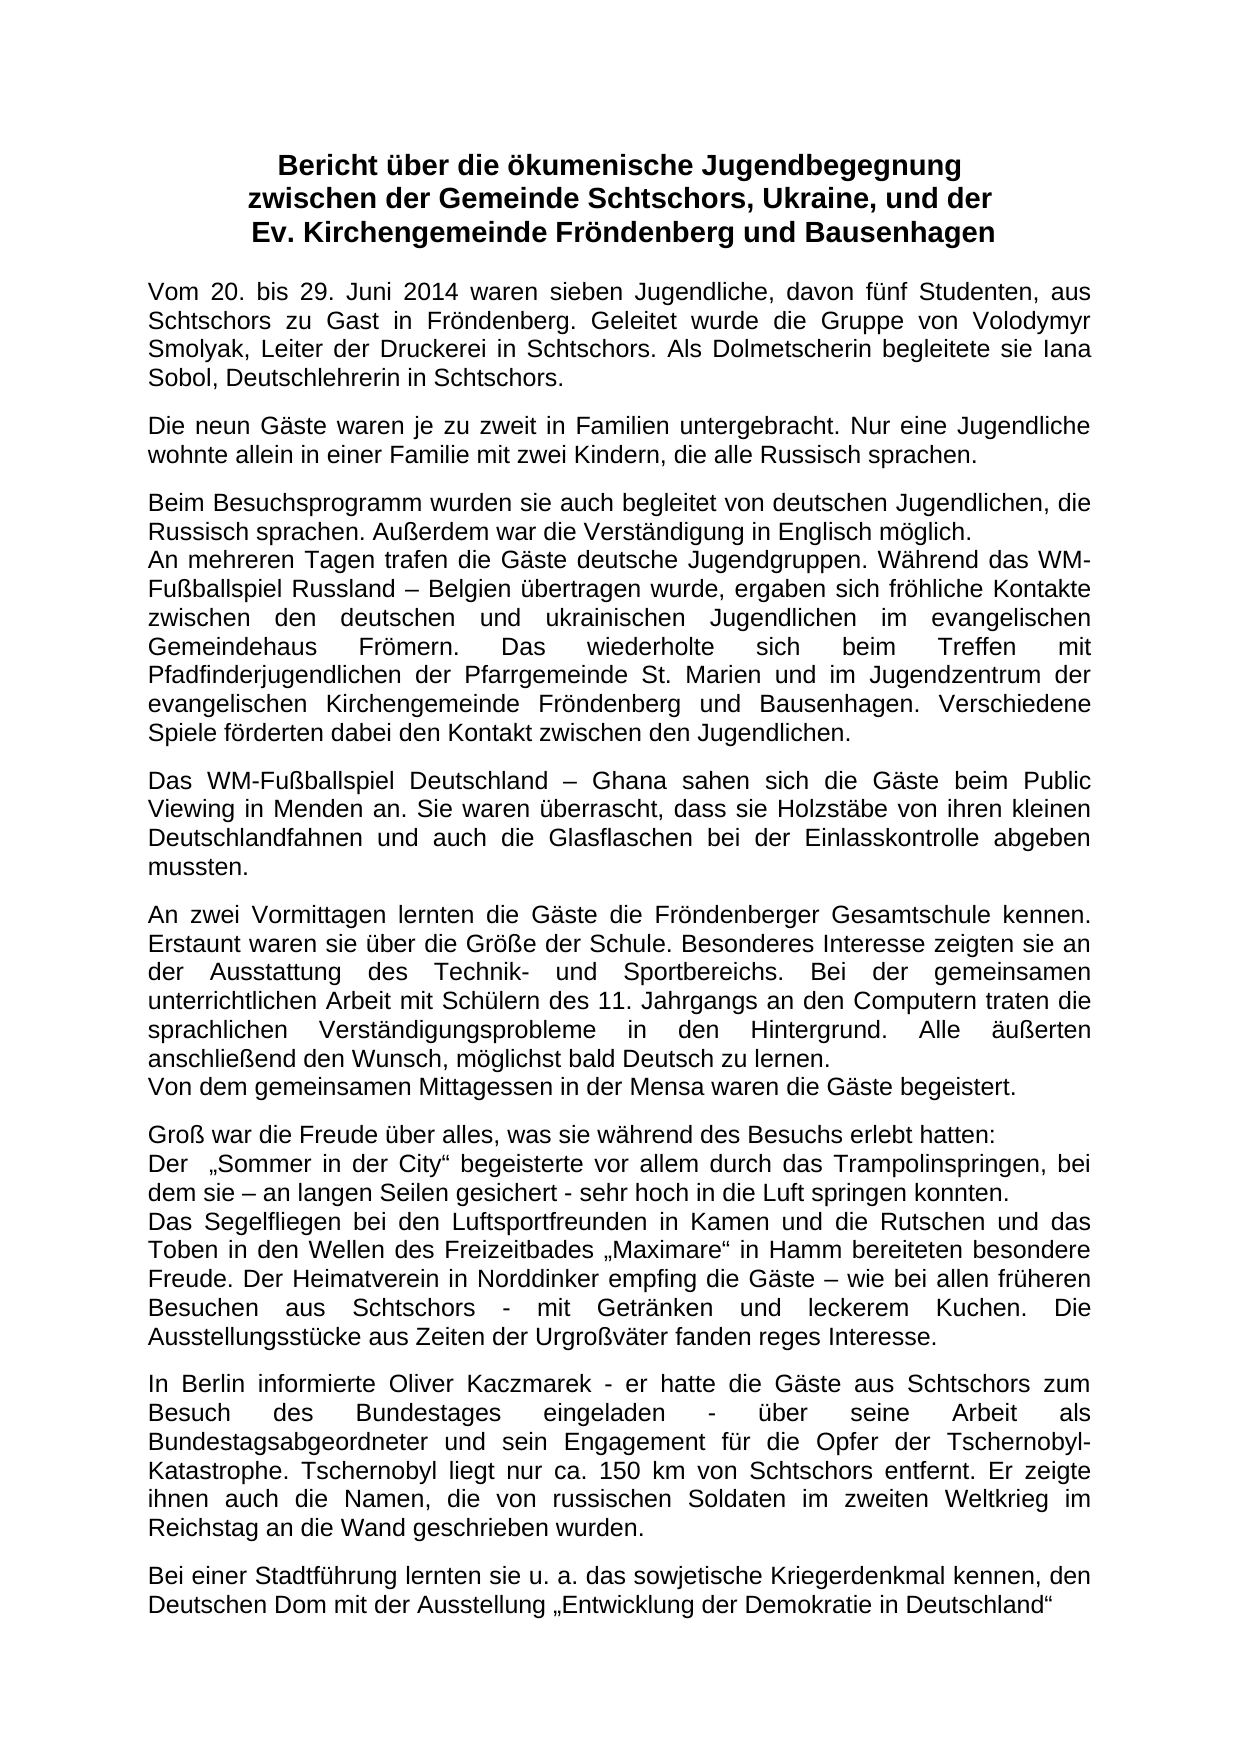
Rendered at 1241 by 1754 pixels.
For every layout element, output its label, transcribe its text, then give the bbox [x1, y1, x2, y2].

text zwischen der Gemeinde Schtschors, Ukraine, und der [148, 181, 1093, 215]
text Von dem gemeinsamen Mittagessen in der Mensa waren die Gäste begeistert. [148, 1072, 1093, 1101]
text Vom 20. bis 29. Juni 2014 waren sieben Jugendliche, davon fünf Studenten, aus Schtschors zu Gast in Fröndenberg. Geleitet wurde die Gruppe von Volodymyr Smolyak, Leiter der Druckerei in Schtschors. Als Dolmetscherin begleitete sie Iana Sobol, Deutschlehrerin in Schtschors. [148, 277, 1093, 392]
text An mehreren Tagen trafen die Gäste deutsche Jugendgruppen. Während das WM-Fußballspiel Russland – Belgien übertragen wurde, ergaben sich fröhliche Kontakte zwischen den deutschen und ukrainischen Jugendlichen im evangelischen Gemeindehaus Frömern. Das wiederholte sich beim Treffen mit Pfadfinderjugendlichen der Pfarrgemeinde St. Marien und im Jugendzentrum der evangelischen Kirchengemeinde Fröndenberg und Bausenhagen. Verschiedene Spiele förderten dabei den Kontakt zwischen den Jugendlichen. [148, 545, 1093, 747]
text Bericht über die ökumenische Jugendbegegnung [148, 148, 1093, 181]
text Der „Sommer in der City“ begeisterte vor allem durch das Trampolinspringen, bei dem sie – an langen Seilen gesichert - sehr hoch in die Luft springen konnten. [148, 1149, 1093, 1207]
text An zwei Vormittagen lernten die Gäste die Fröndenberger Gesamtschule kennen. Erstaunt waren sie über die Größe der Schule. Besonderes Interesse zeigten sie an der Ausstattung des Technik- und Sportbereichs. Bei der gemeinsamen unterrichtlichen Arbeit mit Schülern des 11. Jahrgangs an den Computern traten die sprachlichen Verständigungsprobleme in den Hintergrund. Alle äußerten anschließend den Wunsch, möglichst bald Deutsch zu lernen. [148, 900, 1093, 1072]
text Groß war die Freude über alles, was sie während des Besuchs erlebt hatten: [148, 1120, 1093, 1149]
text Das WM-Fußballspiel Deutschland – Ghana sahen sich die Gäste beim Public Viewing in Menden an. Sie waren überrascht, dass sie Holzstäbe von ihren kleinen Deutschlandfahnen und auch die Glasflaschen bei der Einlasskontrolle abgeben mussten. [148, 766, 1093, 881]
text In Berlin informierte Oliver Kaczmarek - er hatte die Gäste aus Schtschors zum Besuch des Bundestages eingeladen - über seine Arbeit als Bundestagsabgeordneter und sein Engagement für die Opfer der Tschernobyl-Katastrophe. Tschernobyl liegt nur ca. 150 km von Schtschors entfernt. Er zeigte ihnen auch die Namen, die von russischen Soldaten im zweiten Weltkrieg im Reichstag an die Wand geschrieben wurden. [148, 1369, 1093, 1542]
text Beim Besuchsprogramm wurden sie auch begleitet von deutschen Jugendlichen, die Russisch sprachen. Außerdem war die Verständigung in Englisch möglich. [148, 488, 1093, 545]
text Bei einer Stadtführung lernten sie u. a. das sowjetische Kriegerdenkmal kennen, den Deutschen Dom mit der Ausstellung „Entwicklung der Demokratie in Deutschland“ [148, 1561, 1093, 1619]
text Ev. Kirchengemeinde Fröndenberg und Bausenhagen [148, 215, 1093, 248]
text Die neun Gäste waren je zu zweit in Familien untergebracht. Nur eine Jugendliche wohnte allein in einer Familie mit zwei Kindern, die alle Russisch sprachen. [148, 411, 1093, 469]
text Das Segelfliegen bei den Luftsportfreunden in Kamen und die Rutschen und das Toben in den Wellen des Freizeitbades „Maximare“ in Hamm bereiteten besondere Freude. Der Heimatverein in Norddinker empfing die Gäste – wie bei allen früheren Besuchen aus Schtschors - mit Getränken und leckerem Kuchen. Die Ausstellungsstücke aus Zeiten der Urgroßväter fanden reges Interesse. [148, 1207, 1093, 1350]
